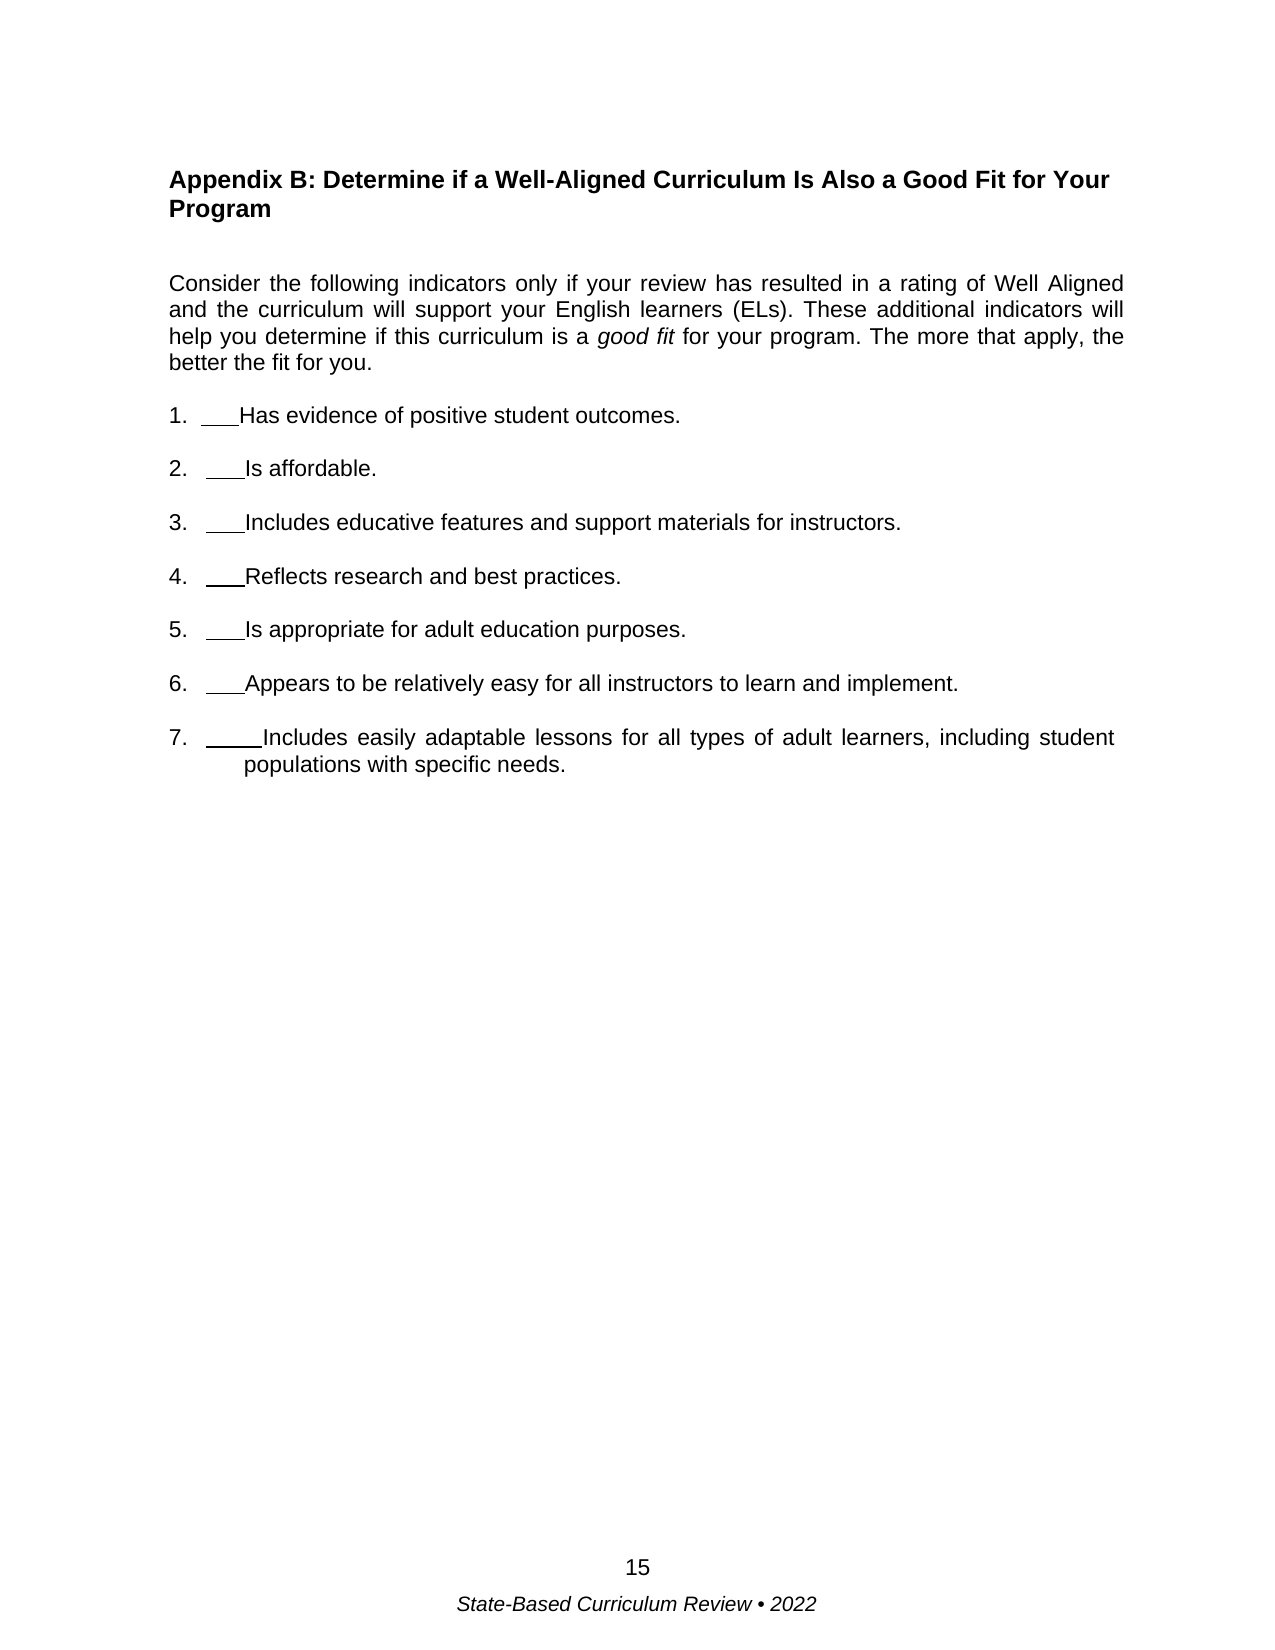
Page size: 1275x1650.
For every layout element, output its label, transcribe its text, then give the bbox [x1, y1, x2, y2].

list Is appropriate for adult education purposes. [169, 616, 1125, 643]
list Includes easily adaptable lessons for all types of adult learners, including student populations with specific needs. [169, 724, 1125, 777]
list Appears to be relatively easy for all instructors to learn and implement. [169, 670, 1125, 696]
text 1. Has evidence of positive student outcomes. [169, 402, 1125, 428]
list Includes educative features and support materials for instructors. [169, 509, 1125, 535]
text Appendix B: Determine if a Well-Aligned Curriculum Is Also a Good Fit for Your Program [169, 165, 1125, 222]
list Reflects research and best practices. [169, 563, 1125, 589]
list Is affordable. [169, 455, 1125, 482]
text Consider the following indicators only if your review has resulted in a rating of Well Aligned and the curriculum will support your English learners (ELs). These additional indicators will help you determine if this curriculum is a good fit for your program. The more that apply, the better the fit for you. [169, 270, 1125, 375]
